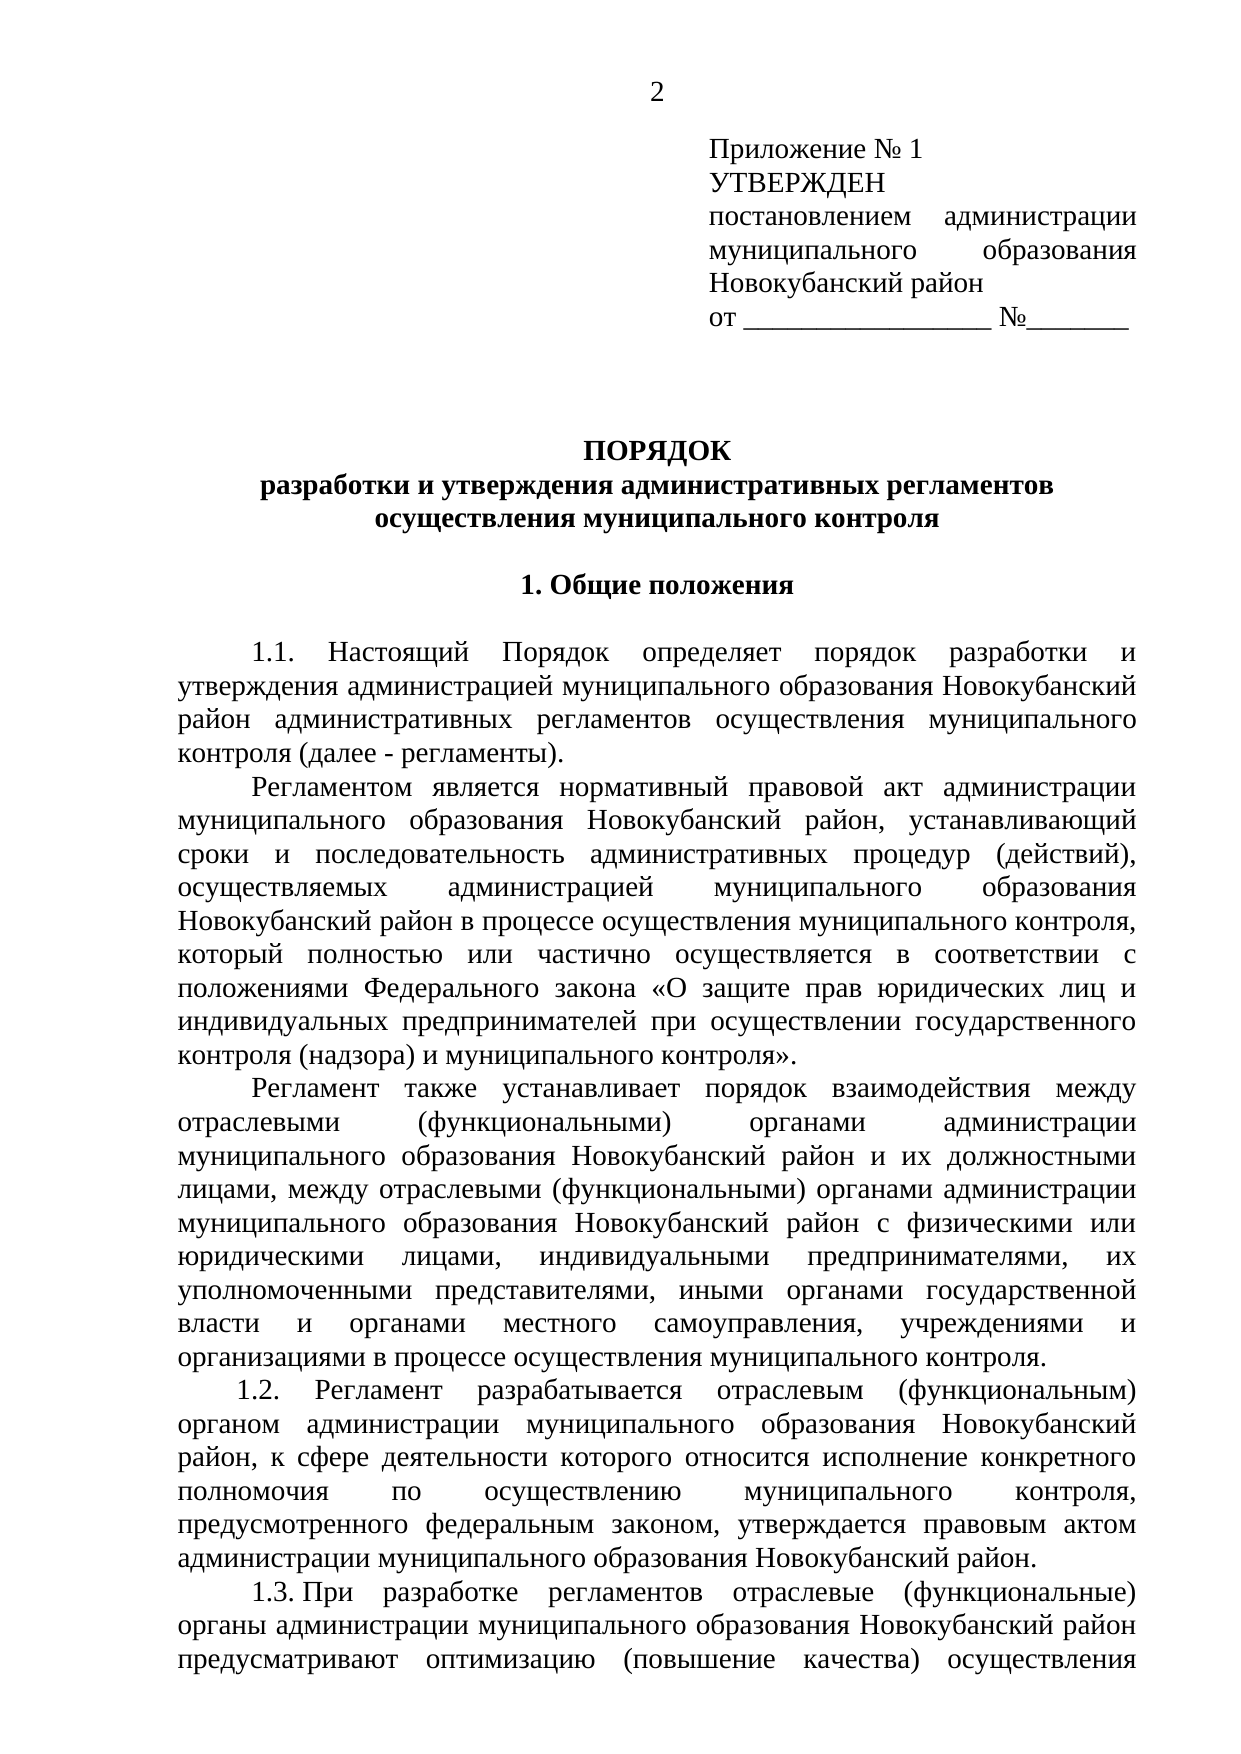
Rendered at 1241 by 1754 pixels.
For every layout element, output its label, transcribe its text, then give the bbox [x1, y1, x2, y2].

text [177, 1574, 1137, 1674]
text постановлением администрации муниципального образования Новокубанский район [709, 198, 1137, 299]
text 1.1. Настоящий Порядок определяет порядок разработки и утверждения администрацией муниципального образования Новокубанский район административных регламентов осуществления муниципального контроля (далее - регламенты). [177, 634, 1137, 769]
text Регламент также устанавливает порядок взаимодействия между отраслевыми (функциональными) органами администрации муниципального образования Новокубанский район и их должностными лицами, между отраслевыми (функциональными) органами администрации муниципального образования Новокубанский район с физическими или юридическими лицами, индивидуальными предпринимателями, их уполномоченными представителями, иными органами государственной власти и органами местного самоуправления, учреждениями и организациями в процессе осуществления муниципального контроля. [177, 1071, 1137, 1372]
text 1.2. Регламент разрабатывается отраслевым (функциональным) органом администрации муниципального образования Новокубанский район, к сфере деятельности которого относится исполнение конкретного полномочия по осуществлению муниципального контроля, предусмотренного федеральным законом, утверждается правовым актом администрации муниципального образования Новокубанский район. [177, 1372, 1137, 1574]
text от _________________ №_______ [709, 299, 1137, 333]
text УТВЕРЖДЕН [709, 165, 1137, 198]
text Приложение № 1 [709, 131, 1137, 165]
text 1. Общие положения [177, 567, 1137, 601]
text ПОРЯДОК разработки и утверждения административных регламентов осуществления муниципального контроля [177, 433, 1137, 534]
text Регламентом является нормативный правовой акт администрации муниципального образования Новокубанский район, устанавливающий сроки и последовательность административных процедур (действий), осуществляемых администрацией муниципального образования Новокубанский район в процессе осуществления муниципального контроля, который полностью или частично осуществляется в соответствии с положениями Федерального закона «О защите прав юридических лиц и индивидуальных предпринимателей при осуществлении государственного контроля (надзора) и муниципального контроля». [177, 769, 1137, 1071]
